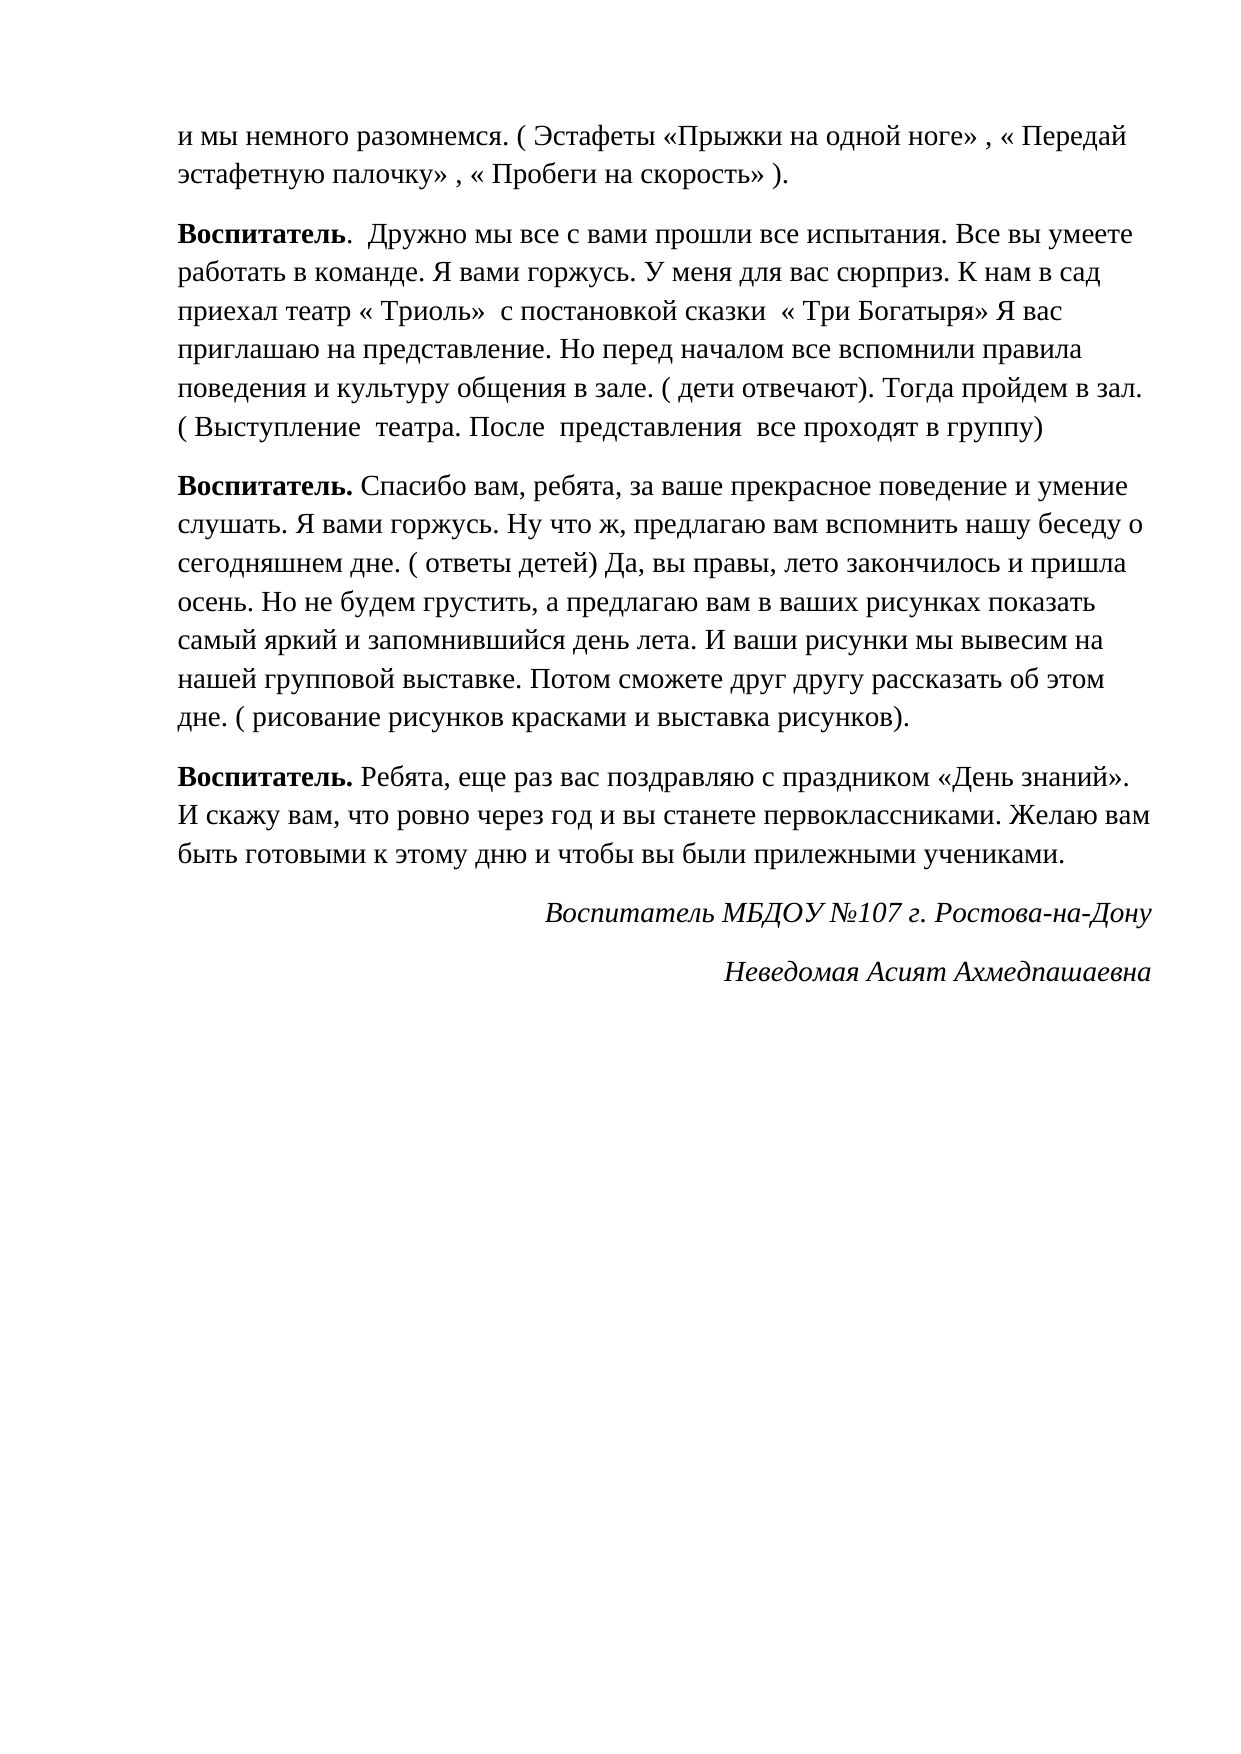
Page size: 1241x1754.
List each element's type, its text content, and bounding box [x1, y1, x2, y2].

text Воспитатель. Спасибо вам, ребята, за ваше прекрасное поведение и умение слушать. Я вами горжусь. Ну что ж, предлагаю вам вспомнить нашу беседу о сегодняшнем дне. ( ответы детей) Да, вы правы, лето закончилось и пришла осень. Но не будем грустить, а предлагаю вам в ваших рисунках показать самый яркий и запомнившийся день лета. И ваши рисунки мы вывесим на нашей групповой выставке. Потом сможете друг другу рассказать об этом дне. ( рисование рисунков красками и выставка рисунков). [177, 468, 1152, 733]
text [177, 118, 1152, 190]
text Воспитатель. Дружно мы все с вами прошли все испытания. Все вы умеете работать в команде. Я вами горжусь. У меня для вас сюрприз. К нам в сад приехал театр « Триоль» с постановкой сказки « Три Богатыря» Я вас приглашаю на представление. Но перед началом все вспомнили правила поведения и культуру общения в зале. ( дети отвечают). Тогда пройдем в зал. ( Выступление театра. После представления все проходят в группу) [177, 216, 1152, 442]
text Воспитатель. Ребята, еще раз вас поздравляю с праздником «День знаний». И скажу вам, что ровно через год и вы станете первоклассниками. Желаю вам быть готовыми к этому дню и чтобы вы были прилежными учениками. [177, 759, 1152, 869]
text Воспитатель МБДОУ №107 г. Ростова-на-Дону [177, 895, 1152, 929]
text Неведомая Асият Ахмедпашаевна [177, 954, 1152, 988]
